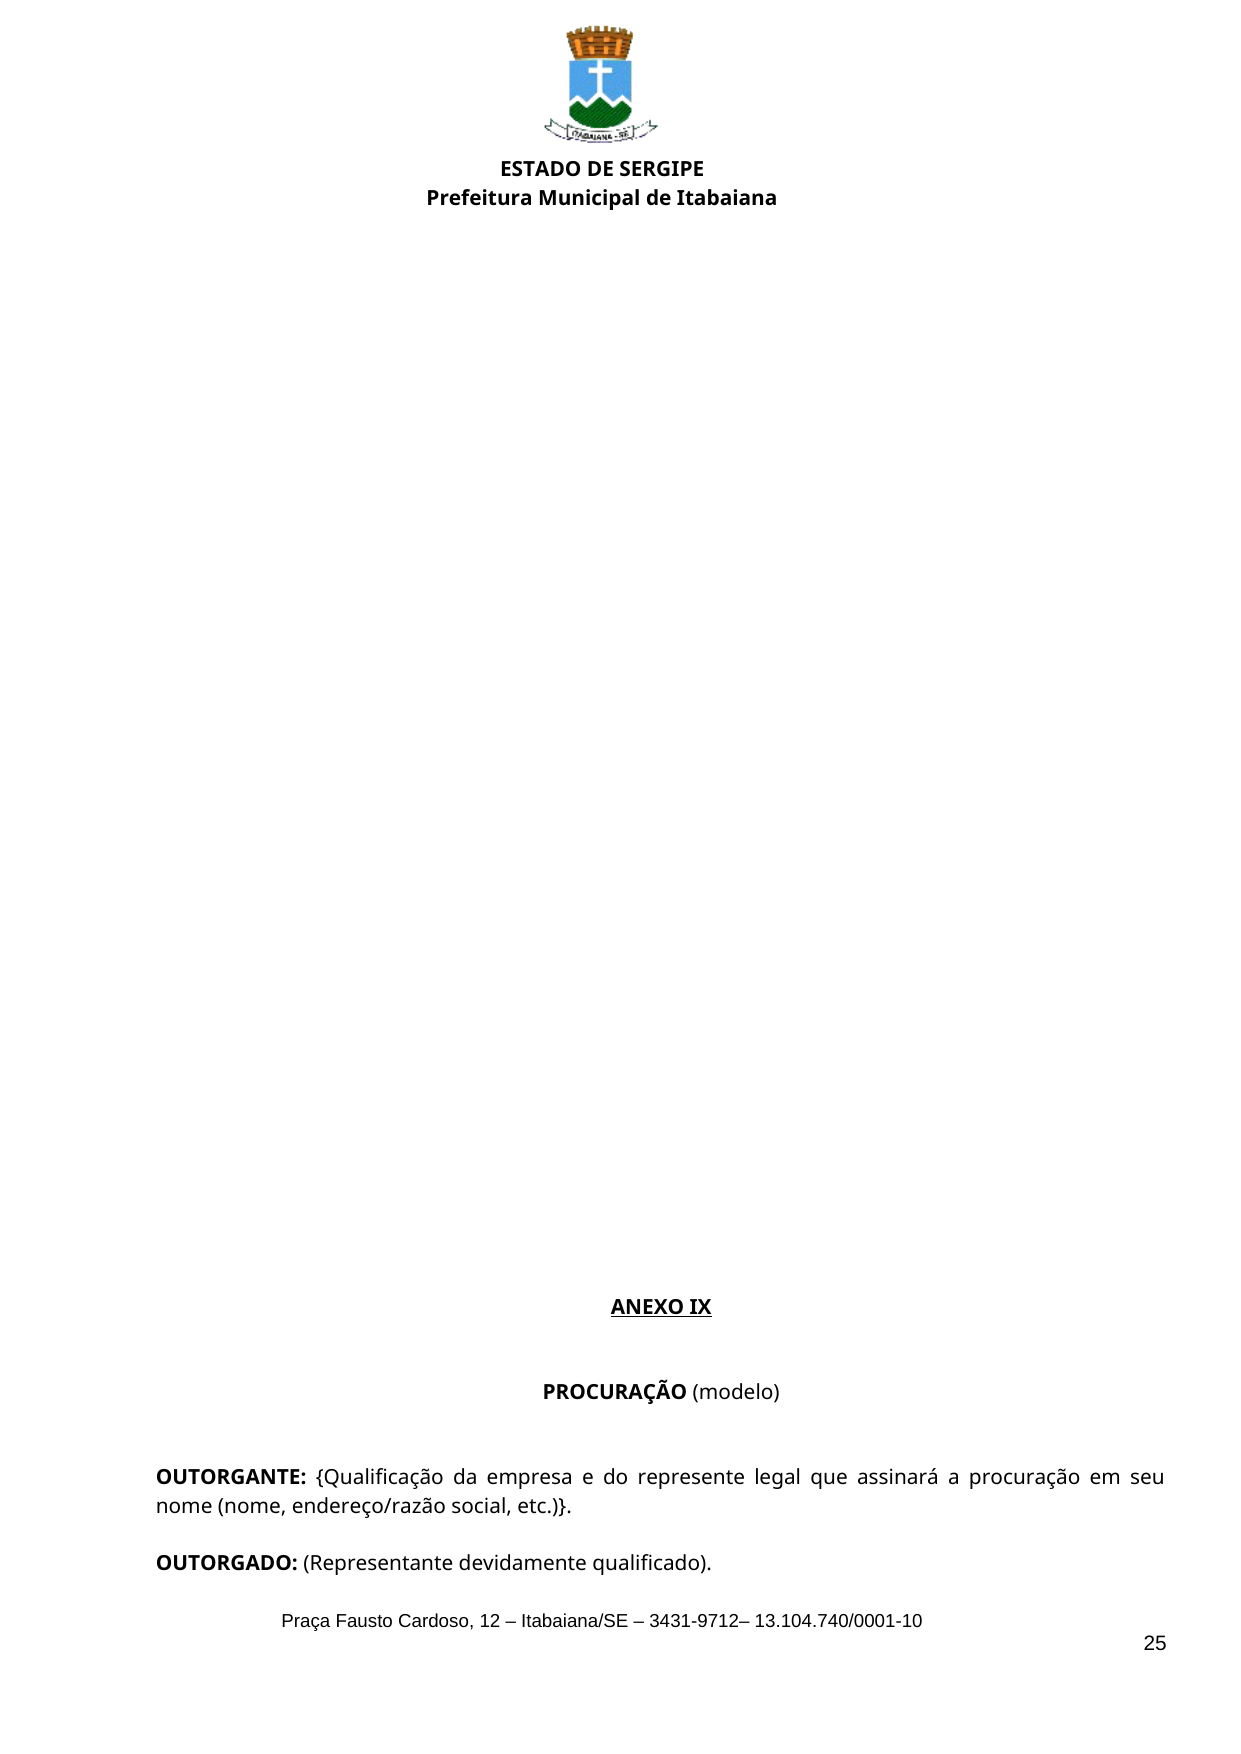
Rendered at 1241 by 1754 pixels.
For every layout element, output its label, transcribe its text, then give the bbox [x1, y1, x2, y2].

text OUTORGADO: (Representante devidamente qualificado). [156, 1548, 1166, 1576]
text ANEXO IX [156, 1292, 1166, 1320]
subtitle PROCURAÇÃO (modelo) [156, 1377, 1166, 1406]
text OUTORGANTE: {Qualificação da empresa e do represente legal que assinará a procuração em seu nome (nome, endereço/razão social, etc.)}. [156, 1462, 1166, 1519]
picture [538, 14, 665, 155]
